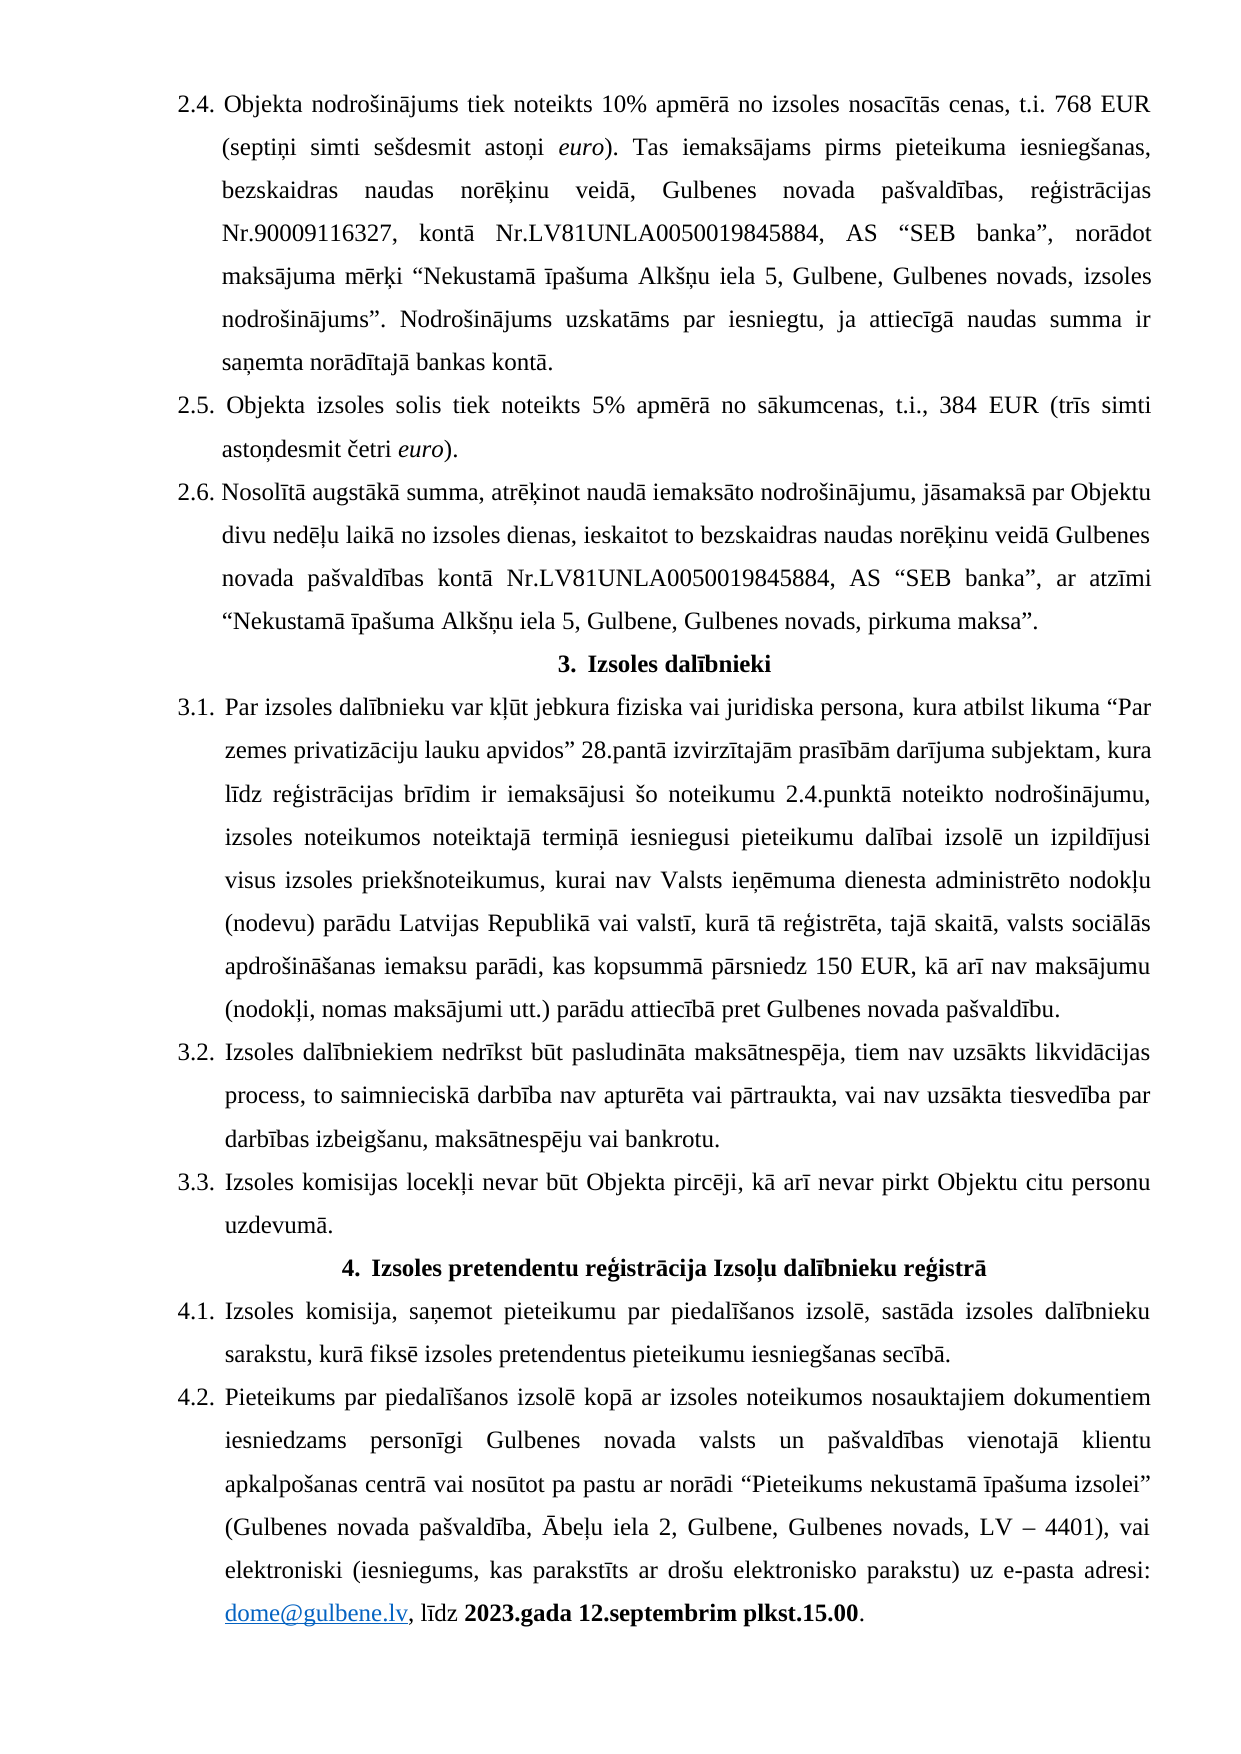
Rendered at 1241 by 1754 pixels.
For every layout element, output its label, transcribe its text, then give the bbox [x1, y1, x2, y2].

list Izsoles dalībniekiem nedrīkst būt pasludināta maksātnespēja, tiem nav uzsākts likvidācijas process, to saimnieciskā darbība nav apturēta vai pārtraukta, vai nav uzsākta tiesvedība par darbības izbeigšanu, maksātnespēju vai bankrotu. [177, 1037, 1152, 1152]
text 2.5. Objekta izsoles solis tiek noteikts 5% apmērā no sākumcenas, t.i., 384 EUR (trīs simti astoņdesmit četri euro). [177, 391, 1152, 462]
list Izsoles pretendentu reģistrācija Izsoļu dalībnieku reģistrā [177, 1253, 1152, 1282]
text 2.6. Nosolītā augstākā summa, atrēķinot naudā iemaksāto nodrošinājumu, jāsamaksā par Objektu divu nedēļu laikā no izsoles dienas, ieskaitot to bezskaidras naudas norēķinu veidā Gulbenes novada pašvaldības kontā Nr.LV81UNLA0050019845884, AS “SEB banka”, ar atzīmi “Nekustamā īpašuma Alkšņu iela 5, Gulbene, Gulbenes novads, pirkuma maksa”. [177, 477, 1152, 635]
list Izsoles komisijas locekļi nevar būt Objekta pircēji, kā arī nevar pirkt Objektu citu personu uzdevumā. [177, 1167, 1152, 1239]
list Izsoles komisija, saņemot pieteikumu par piedalīšanos izsolē, sastāda izsoles dalībnieku sarakstu, kurā fiksē izsoles pretendentus pieteikumu iesniegšanas secībā. [177, 1296, 1152, 1368]
text 2.4. Objekta nodrošinājums tiek noteikts 10% apmērā no izsoles nosacītās cenas, t.i. 768 EUR (septiņi simti sešdesmit astoņi euro). Tas iemaksājams pirms pieteikuma iesniegšanas, bezskaidras naudas norēķinu veidā, Gulbenes novada pašvaldības, reģistrācijas Nr.90009116327, kontā Nr.LV81UNLA0050019845884, AS “SEB banka”, norādot maksājuma mērķi “Nekustamā īpašuma Alkšņu iela 5, Gulbene, Gulbenes novads, izsoles nodrošinājums”. Nodrošinājums uzskatāms par iesniegtu, ja attiecīgā naudas summa ir saņemta norādītajā bankas kontā. [177, 89, 1152, 376]
list Izsoles dalībnieki [177, 649, 1152, 678]
list Pieteikums par piedalīšanos izsolē kopā ar izsoles noteikumos nosauktajiem dokumentiem iesniedzams personīgi Gulbenes novada valsts un pašvaldības vienotajā klientu apkalpošanas centrā vai nosūtot pa pastu ar norādi “Pieteikums nekustamā īpašuma izsolei” (Gulbenes novada pašvaldība, Ābeļu iela 2, Gulbene, Gulbenes novads, LV – 4401), vai elektroniski (iesniegums, kas parakstīts ar drošu elektronisko parakstu) uz e-pasta adresi: dome@gulbene.lv, līdz 2023.gada 12.septembrim plkst.15.00. [177, 1382, 1152, 1627]
list Par izsoles dalībnieku var kļūt jebkura fiziska vai juridiska persona, kura atbilst likuma “Par zemes privatizāciju lauku apvidos” 28.pantā izvirzītajām prasībām darījuma subjektam, kura līdz reģistrācijas brīdim ir iemaksājusi šo noteikumu 2.4.punktā noteikto nodrošinājumu, izsoles noteikumos noteiktajā termiņā iesniegusi pieteikumu dalībai izsolē un izpildījusi visus izsoles priekšnoteikumus, kurai nav Valsts ieņēmuma dienesta administrēto nodokļu (nodevu) parādu Latvijas Republikā vai valstī, kurā tā reģistrēta, tajā skaitā, valsts sociālās apdrošināšanas iemaksu parādi, kas kopsummā pārsniedz 150 EUR, kā arī nav maksājumu (nodokļi, nomas maksājumi utt.) parādu attiecībā pret Gulbenes novada pašvaldību. [177, 692, 1152, 1023]
